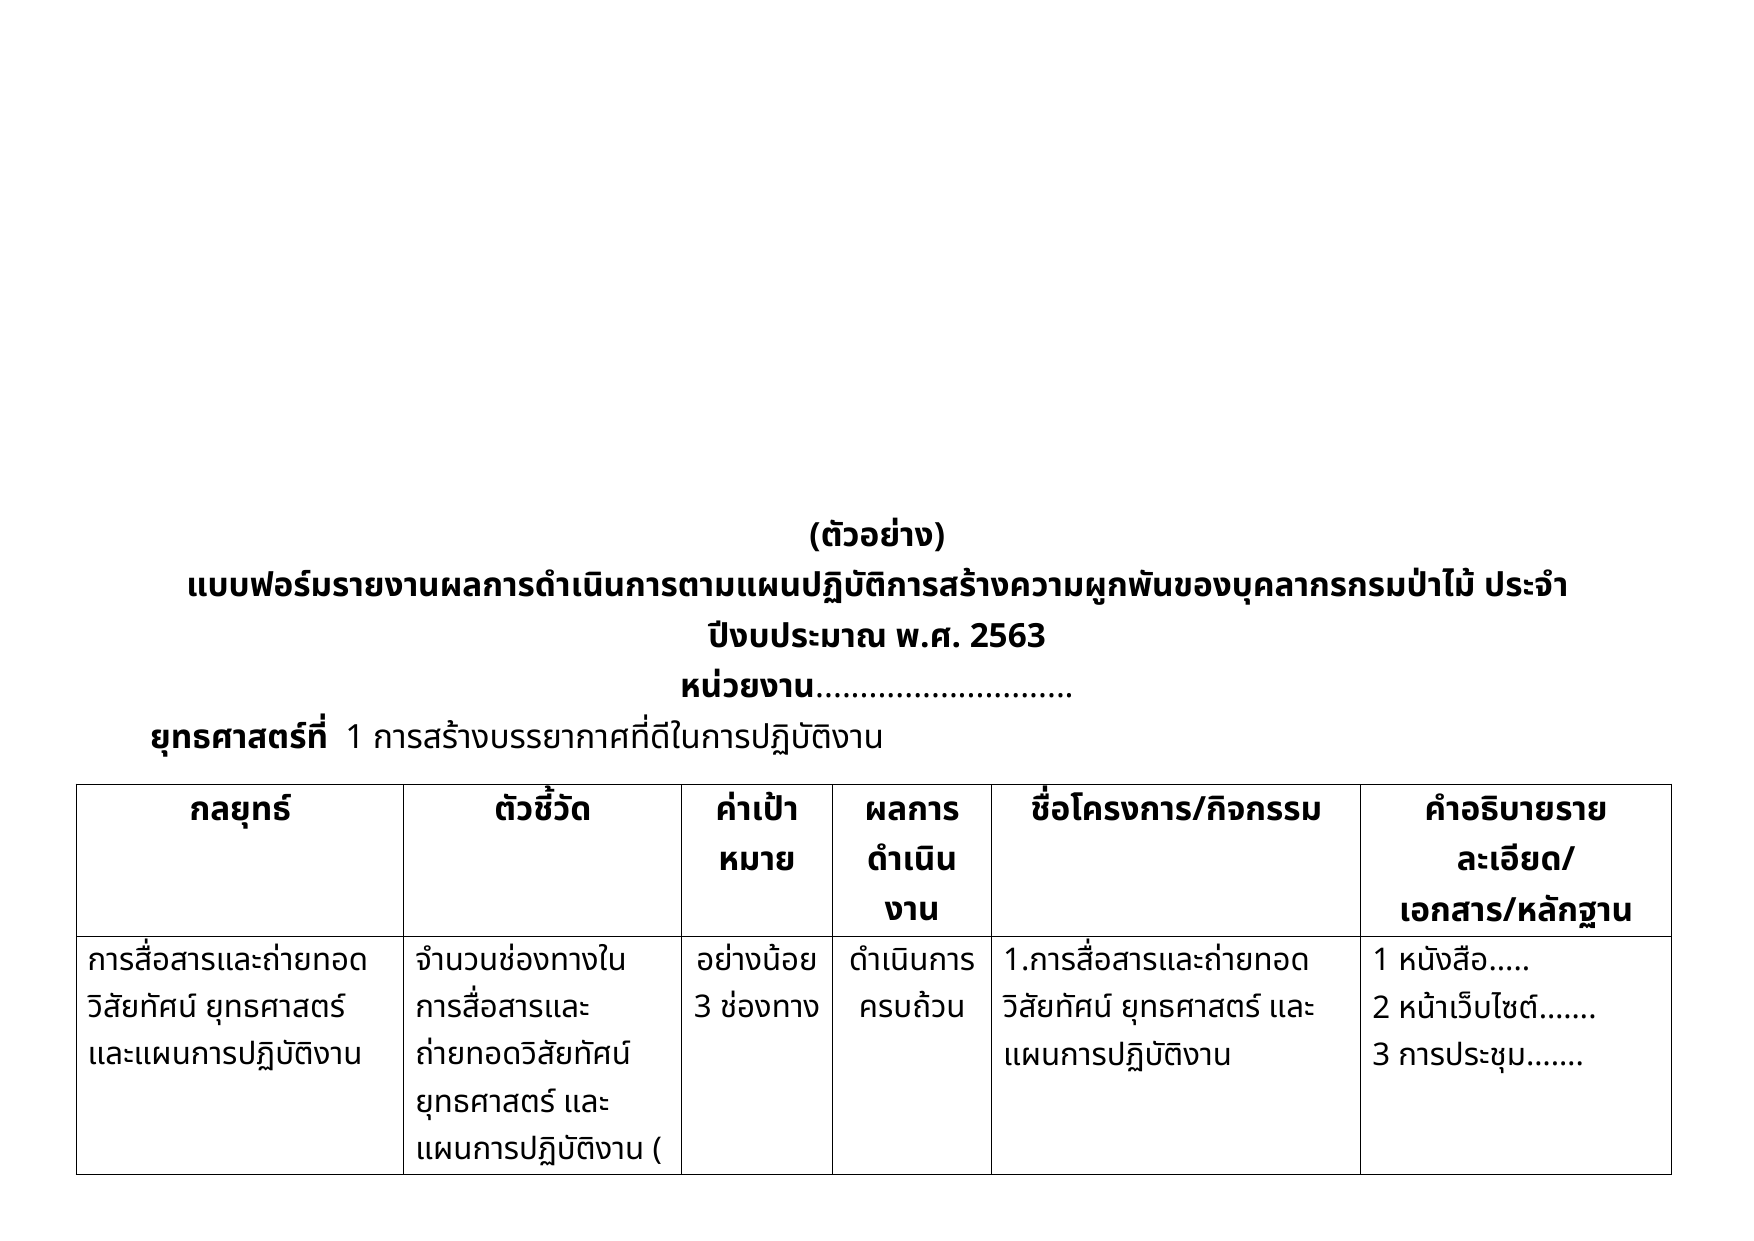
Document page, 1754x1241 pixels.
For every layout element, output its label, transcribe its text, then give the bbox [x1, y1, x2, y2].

text แบบฟอร์มรายงานผลการดำเนินการตามแผนปฏิบัติการสร้างความผูกพันของบุคลากรกรมป่าไม้ ประจำปีงบประมาณ พ.ศ. 2563 [150, 561, 1604, 662]
text หน่วยงาน............................. [150, 662, 1604, 713]
table_cell ดำเนินการครบถ้วน [833, 937, 991, 1173]
text ยุทธศาสตร์ที่ 1 การสร้างบรรยากาศที่ดีในการปฏิบัติงาน [150, 713, 1604, 763]
table_header ชื่อโครงการ/กิจกรรม [992, 785, 1360, 936]
table_cell อย่างน้อย 3 ช่องทาง [682, 937, 832, 1173]
table_header คำอธิบายรายละเอียด/ เอกสาร/หลักฐาน [1361, 785, 1671, 936]
table_header ตัวชี้วัด [404, 785, 681, 936]
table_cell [992, 937, 1360, 1173]
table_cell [1361, 937, 1671, 1173]
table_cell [404, 937, 681, 1173]
table_header กลยุทธ์ [77, 785, 403, 936]
text (ตัวอย่าง) [150, 511, 1604, 561]
table_header ค่าเป้าหมาย [682, 785, 832, 936]
table_header ผลการดำเนินงาน [833, 785, 991, 936]
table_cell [77, 937, 403, 1173]
